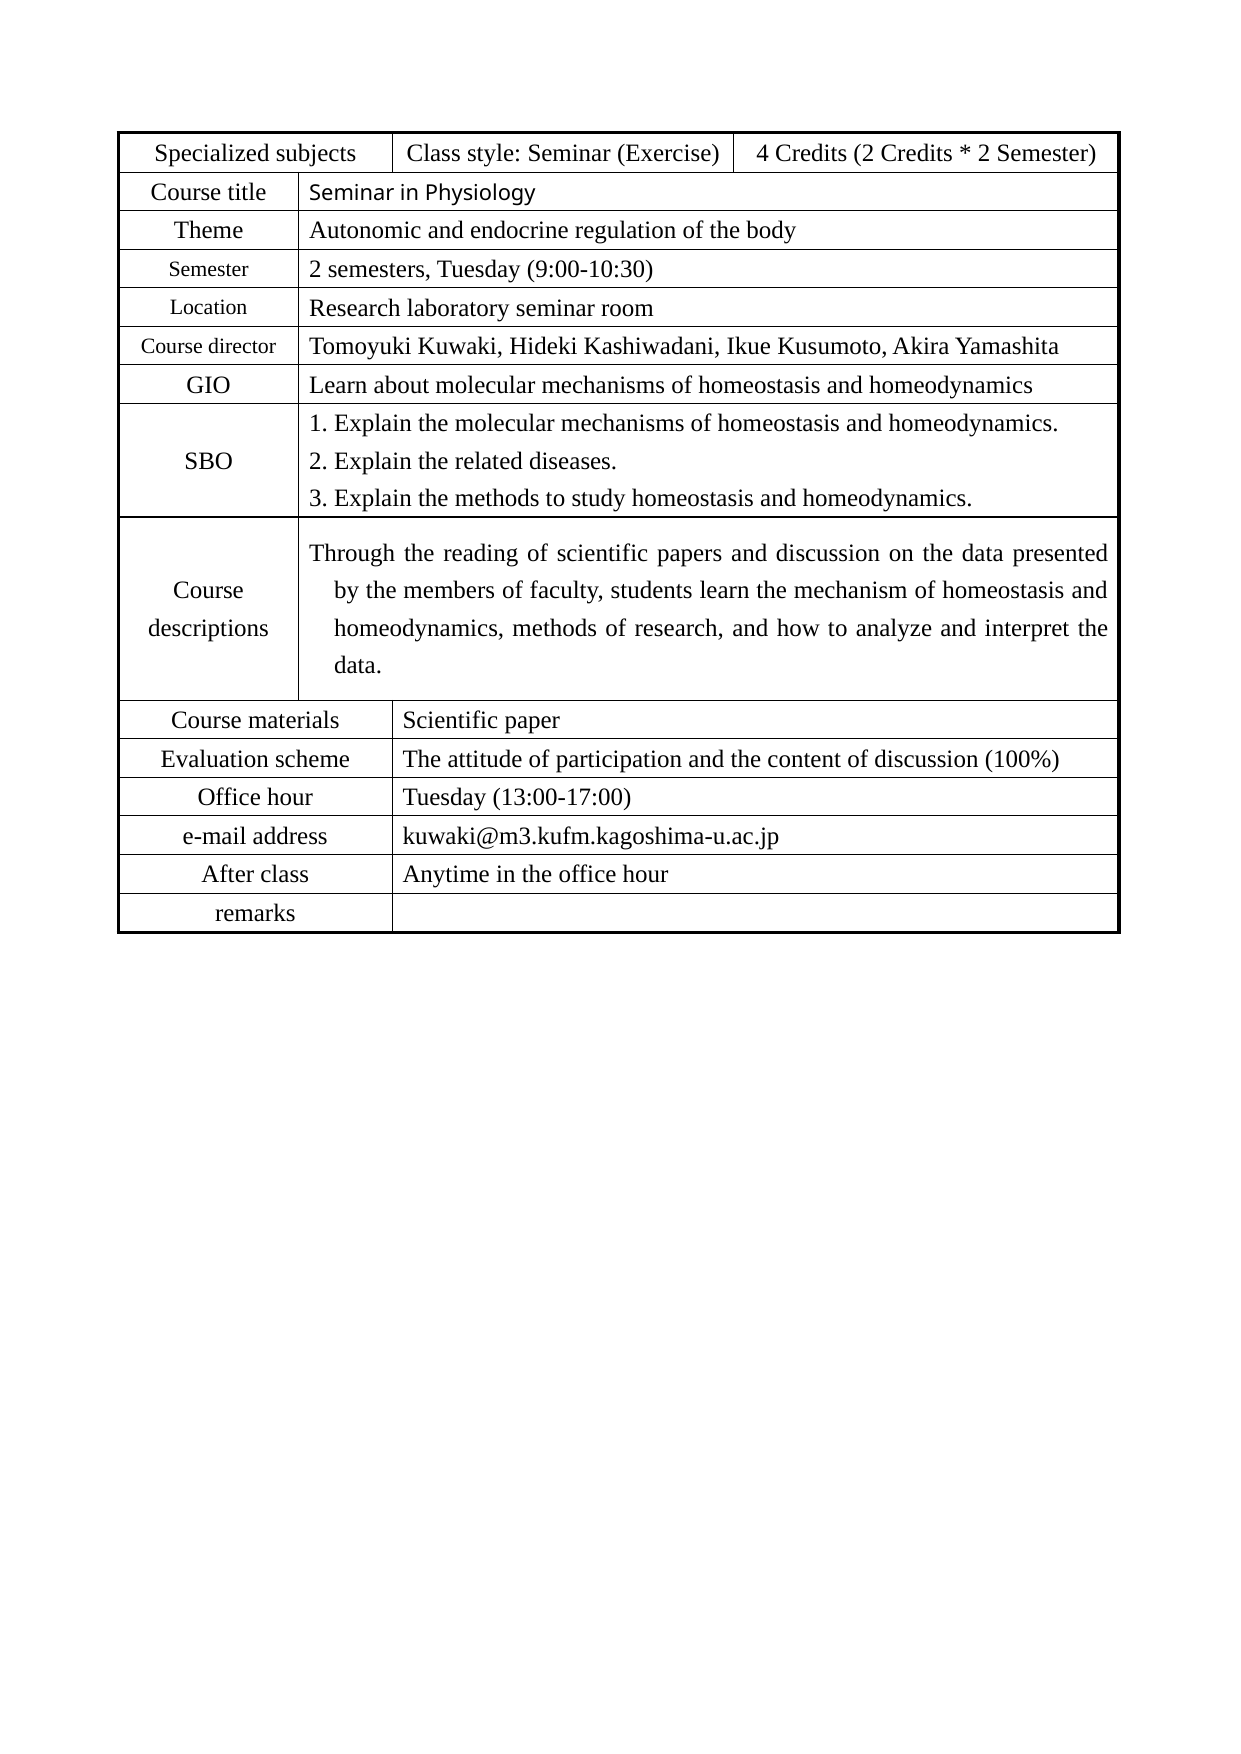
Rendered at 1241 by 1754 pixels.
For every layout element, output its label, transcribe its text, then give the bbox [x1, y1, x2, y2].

table_cell GIO [120, 365, 298, 403]
table_cell After class [120, 855, 392, 892]
table_cell 2 semesters, Tuesday (9:00-10:30) [299, 250, 1117, 287]
table_cell Seminar in Physiology [299, 173, 1117, 210]
table_cell Course materials [120, 701, 392, 738]
table_cell Research laboratory seminar room [299, 288, 1117, 326]
table_header Class style: Seminar (Exercise) [393, 134, 733, 172]
table_cell Office hour [120, 778, 392, 815]
table_cell Course director [120, 327, 298, 364]
table_cell Autonomic and endocrine regulation of the body [299, 211, 1117, 249]
table_cell Evaluation scheme [120, 739, 392, 777]
table_header Specialized subjects [120, 134, 392, 172]
table_header 4 Credits (2 Credits * 2 Semester) [734, 134, 1117, 172]
table_cell The attitude of participation and the content of discussion (100%) [393, 739, 1117, 777]
table_cell Tuesday (13:00-17:00) [393, 778, 1117, 815]
table_cell SBO [120, 404, 298, 516]
table_cell [393, 894, 1117, 931]
table_cell 1. Explain the molecular mechanisms of homeostasis and homeodynamics. 2. Explain the related diseases. 3. Explain the methods to study homeostasis and homeodynamics. [299, 404, 1117, 516]
table_cell Anytime in the office hour [393, 855, 1117, 892]
table_cell Tomoyuki Kuwaki, Hideki Kashiwadani, Ikue Kusumoto, Akira Yamashita [299, 327, 1117, 364]
table_cell Course descriptions [120, 518, 298, 700]
table_cell kuwaki@m3.kufm.kagoshima-u.ac.jp [393, 816, 1117, 854]
table_cell Location [120, 288, 298, 326]
table_cell Learn about molecular mechanisms of homeostasis and homeodynamics [299, 365, 1117, 403]
table_cell Theme [120, 211, 298, 249]
table_cell e-mail address [120, 816, 392, 854]
table_cell remarks [120, 894, 392, 931]
table_cell Scientific paper [393, 701, 1117, 738]
table_cell Course title [120, 173, 298, 210]
table_cell Through the reading of scientific papers and discussion on the data presented by the members of faculty, students learn the mechanism of homeostasis and homeodynamics, methods of research, and how to analyze and interpret the data. [299, 518, 1117, 700]
table_cell Semester [120, 250, 298, 287]
